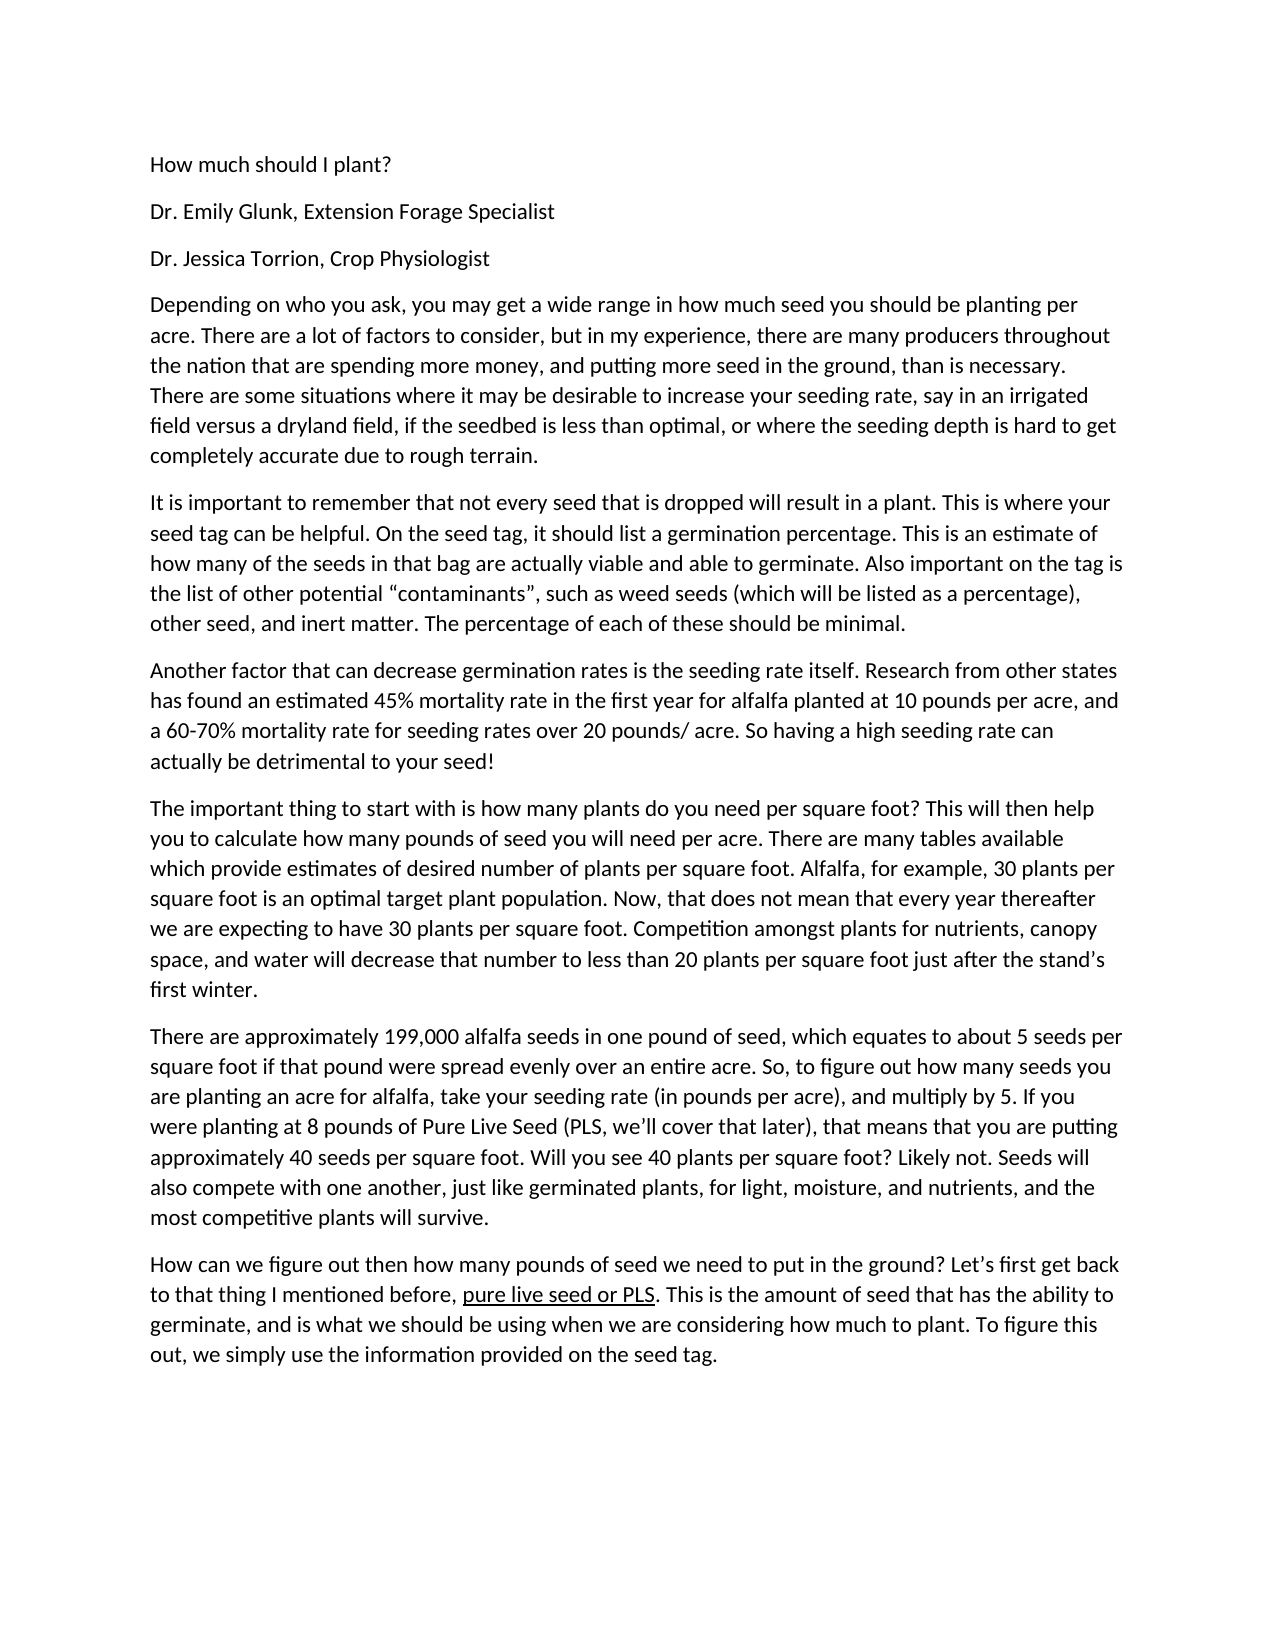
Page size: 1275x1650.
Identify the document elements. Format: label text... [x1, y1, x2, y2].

text It is important to remember that not every seed that is dropped will result in a plant. This is where your seed tag can be helpful. On the seed tag, it should list a germination percentage. This is an estimate of how many of the seeds in that bag are actually viable and able to germinate. Also important on the tag is the list of other potential “contaminants”, such as weed seeds (which will be listed as a percentage), other seed, and inert matter. The percentage of each of these should be minimal. [150, 488, 1125, 637]
text There are approximately 199,000 alfalfa seeds in one pound of seed, which equates to about 5 seeds per square foot if that pound were spread evenly over an entire acre. So, to figure out how many seeds you are planting an acre for alfalfa, take your seeding rate (in pounds per acre), and multiply by 5. If you were planting at 8 pounds of Pure Live Seed (PLS, we’ll cover that later), that means that you are putting approximately 40 seeds per square foot. Will you see 40 plants per square foot? Likely not. Seeds will also compete with one another, just like germinated plants, for light, moisture, and nutrients, and the most competitive plants will survive. [150, 1022, 1125, 1231]
text Dr. Jessica Torrion, Crop Physiologist [150, 244, 1125, 272]
text The important thing to start with is how many plants do you need per square foot? This will then help you to calculate how many pounds of seed you will need per acre. There are many tables available which provide estimates of desired number of plants per square foot. Alfalfa, for example, 30 plants per square foot is an optimal target plant population. Now, that does not mean that every year thereafter we are expecting to have 30 plants per square foot. Competition amongst plants for nutrients, canopy space, and water will decrease that number to less than 20 plants per square foot just after the stand’s first winter. [150, 794, 1125, 1003]
text How can we figure out then how many pounds of seed we need to put in the ground? Let’s first get back to that thing I mentioned before, pure live seed or PLS. This is the amount of seed that has the ability to germinate, and is what we should be using when we are considering how much to plant. To figure this out, we simply use the information provided on the seed tag. [150, 1250, 1125, 1369]
text How much should I plant? [150, 150, 1125, 178]
text Another factor that can decrease germination rates is the seeding rate itself. Research from other states has found an estimated 45% mortality rate in the first year for alfalfa planted at 10 pounds per acre, and a 60-70% mortality rate for seeding rates over 20 pounds/ acre. So having a high seeding rate can actually be detrimental to your seed! [150, 656, 1125, 775]
text Depending on who you ask, you may get a wide range in how much seed you should be planting per acre. There are a lot of factors to consider, but in my experience, there are many producers throughout the nation that are spending more money, and putting more seed in the ground, than is necessary. There are some situations where it may be desirable to increase your seeding rate, say in an irrigated field versus a dryland field, if the seedbed is less than optimal, or where the seeding depth is hard to get completely accurate due to rough terrain. [150, 291, 1125, 470]
text Dr. Emily Glunk, Extension Forage Specialist [150, 197, 1125, 225]
